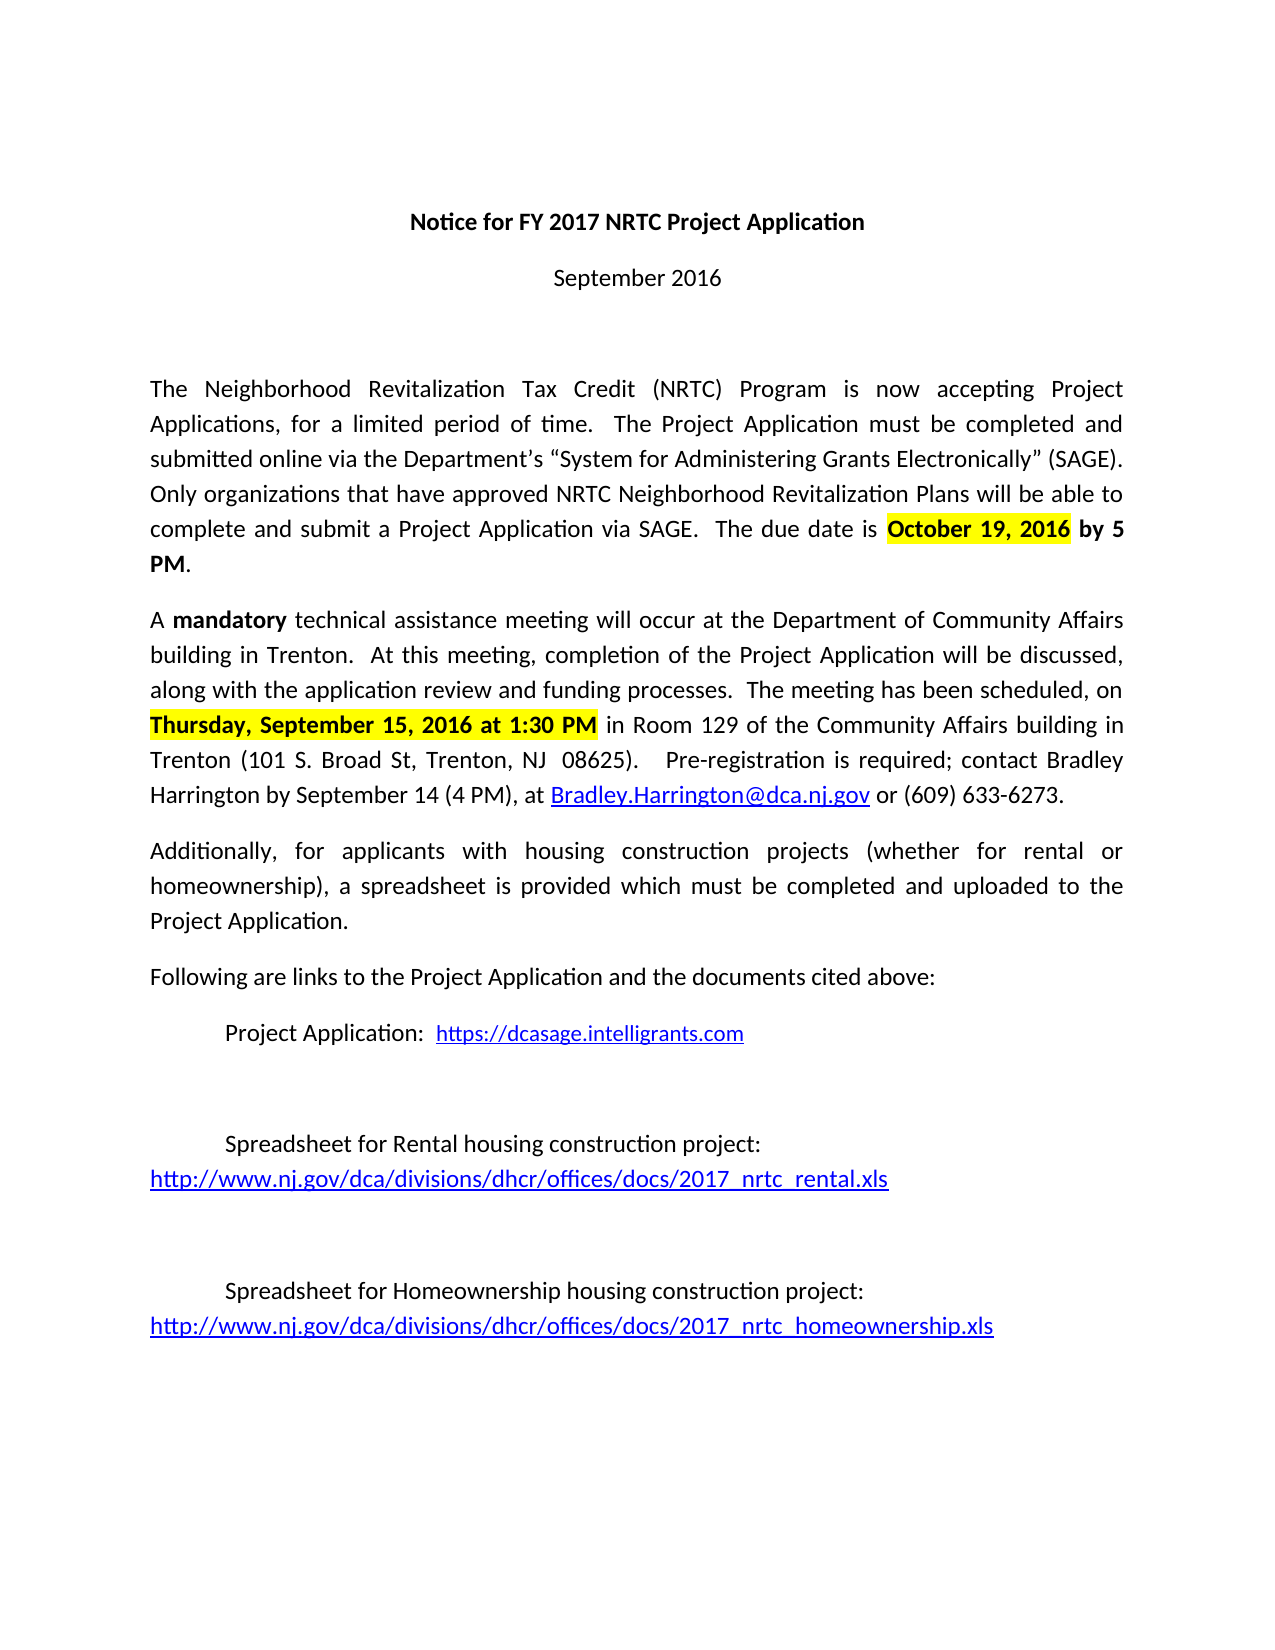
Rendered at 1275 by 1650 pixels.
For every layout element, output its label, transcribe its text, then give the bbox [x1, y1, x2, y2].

text Following are links to the Project Application and the documents cited above: [150, 961, 1125, 991]
text Spreadsheet for Homeownership housing construction project: http://www.nj.gov/dca/divisions/dhcr/offices/docs/2017_nrtc_homeownership.xls [150, 1275, 1125, 1341]
text Additionally, for applicants with housing construction projects (whether for rental or homeownership), a spreadsheet is provided which must be completed and uploaded to the Project Application. [150, 835, 1125, 936]
text Spreadsheet for Rental housing construction project: http://www.nj.gov/dca/divisions/dhcr/offices/docs/2017_nrtc_rental.xls [150, 1128, 1125, 1194]
text The Neighborhood Revitalization Tax Credit (NRTC) Program is now accepting Project Applications, for a limited period of time. The Project Application must be completed and submitted online via the Department’s “System for Administering Grants Electronically” (SAGE). Only organizations that have approved NRTC Neighborhood Revitalization Plans will be able to complete and submit a Project Application via SAGE. The due date is October 19, 2016 by 5 PM. [150, 373, 1125, 579]
text Notice for FY 2017 NRTC Project Application [150, 206, 1125, 236]
text September 2016 [150, 262, 1125, 292]
text Project Application: https://dcasage.intelligrants.com [150, 1017, 1125, 1047]
text A mandatory technical assistance meeting will occur at the Department of Community Affairs building in Trenton. At this meeting, completion of the Project Application will be discussed, along with the application review and funding processes. The meeting has been scheduled, on Thursday, September 15, 2016 at 1:30 PM in Room 129 of the Community Affairs building in Trenton (101 S. Broad St, Trenton, NJ 08625). Pre-registration is required; contact Bradley Harrington by September 14 (4 PM), at Bradley.Harrington@dca.nj.gov or (609) 633-6273. [150, 604, 1125, 810]
